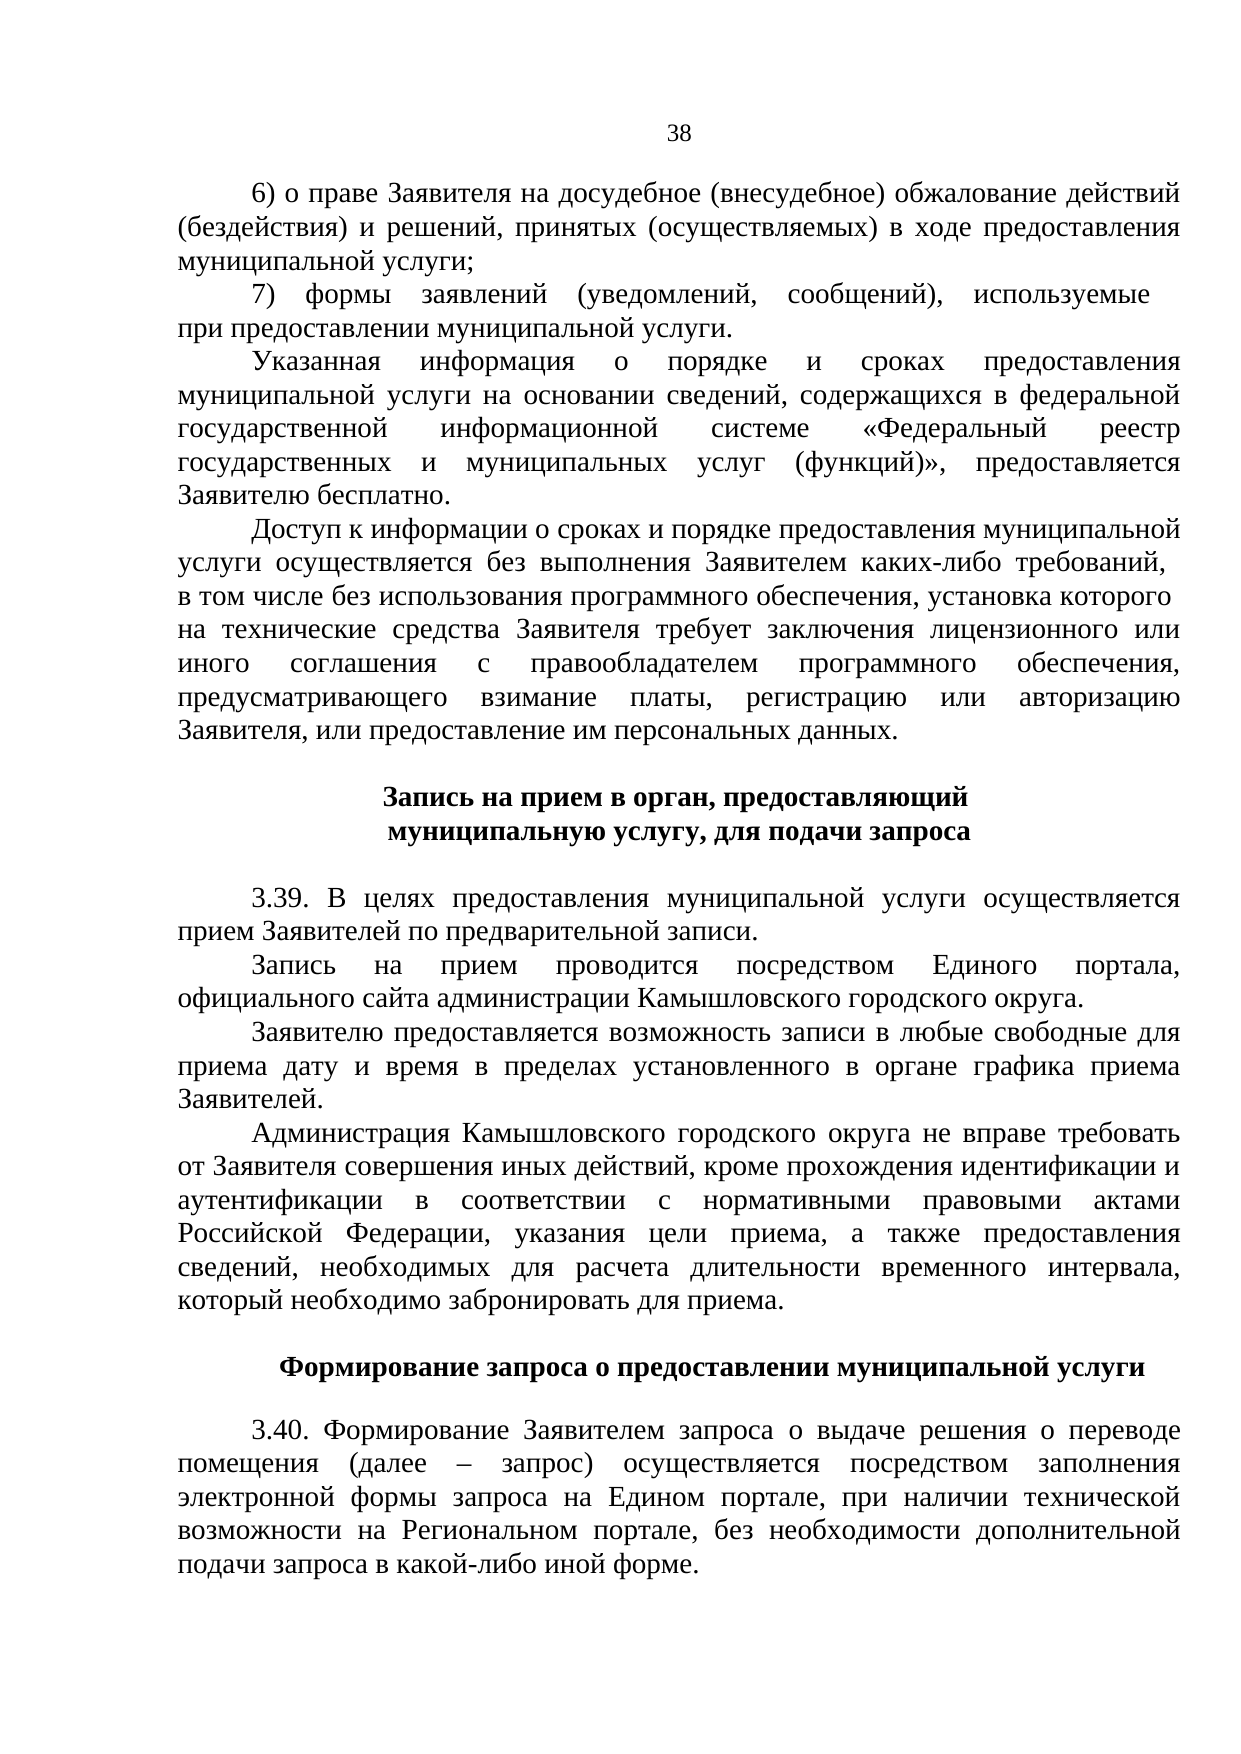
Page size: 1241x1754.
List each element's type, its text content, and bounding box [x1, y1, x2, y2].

text 7) формы заявлений (уведомлений, сообщений), используемые при предоставлении муниципальной услуги. [177, 276, 1181, 343]
text 3.39. В целях предоставления муниципальной услуги осуществляется прием Заявителей по предварительной записи. [177, 880, 1181, 947]
text Указанная информация о порядке и сроках предоставления муниципальной услуги на основании сведений, содержащихся в федеральной государственной информационной системе «Федеральный реестр государственных и муниципальных услуг (функций)», предоставляется Заявителю бесплатно. [177, 343, 1181, 511]
text Запись на прием в орган, предоставляющий муниципальную услугу, для подачи запроса [177, 779, 1181, 846]
text 6) о праве Заявителя на досудебное (внесудебное) обжалование действий (бездействия) и решений, принятых (осуществляемых) в ходе предоставления муниципальной услуги; [177, 176, 1181, 276]
text Администрация Камышловского городского округа не вправе требовать от Заявителя совершения иных действий, кроме прохождения идентификации и аутентификации в соответствии с нормативными правовыми актами Российской Федерации, указания цели приема, а также предоставления сведений, необходимых для расчета длительности временного интервала, который необходимо забронировать для приема. [177, 1115, 1181, 1316]
text Формирование запроса о предоставлении муниципальной услуги [177, 1349, 1181, 1412]
text Запись на прием проводится посредством Единого портала, официального сайта администрации Камышловского городского округа. [177, 947, 1181, 1014]
text Заявителю предоставляется возможность записи в любые свободные для приема дату и время в пределах установленного в органе графика приема Заявителей. [177, 1014, 1181, 1115]
text 3.40. Формирование Заявителем запроса о выдаче решения о переводе помещения (далее – запрос) осуществляется посредством заполнения электронной формы запроса на Едином портале, при наличии технической возможности на Региональном портале, без необходимости дополнительной подачи запроса в какой-либо иной форме. [177, 1412, 1181, 1579]
text Доступ к информации о сроках и порядке предоставления муниципальной услуги осуществляется без выполнения Заявителем каких-либо требований, в том числе без использования программного обеспечения, установка которого на технические средства Заявителя требует заключения лицензионного или иного соглашения с правообладателем программного обеспечения, предусматривающего взимание платы, регистрацию или авторизацию Заявителя, или предоставление им персональных данных. [177, 511, 1181, 746]
